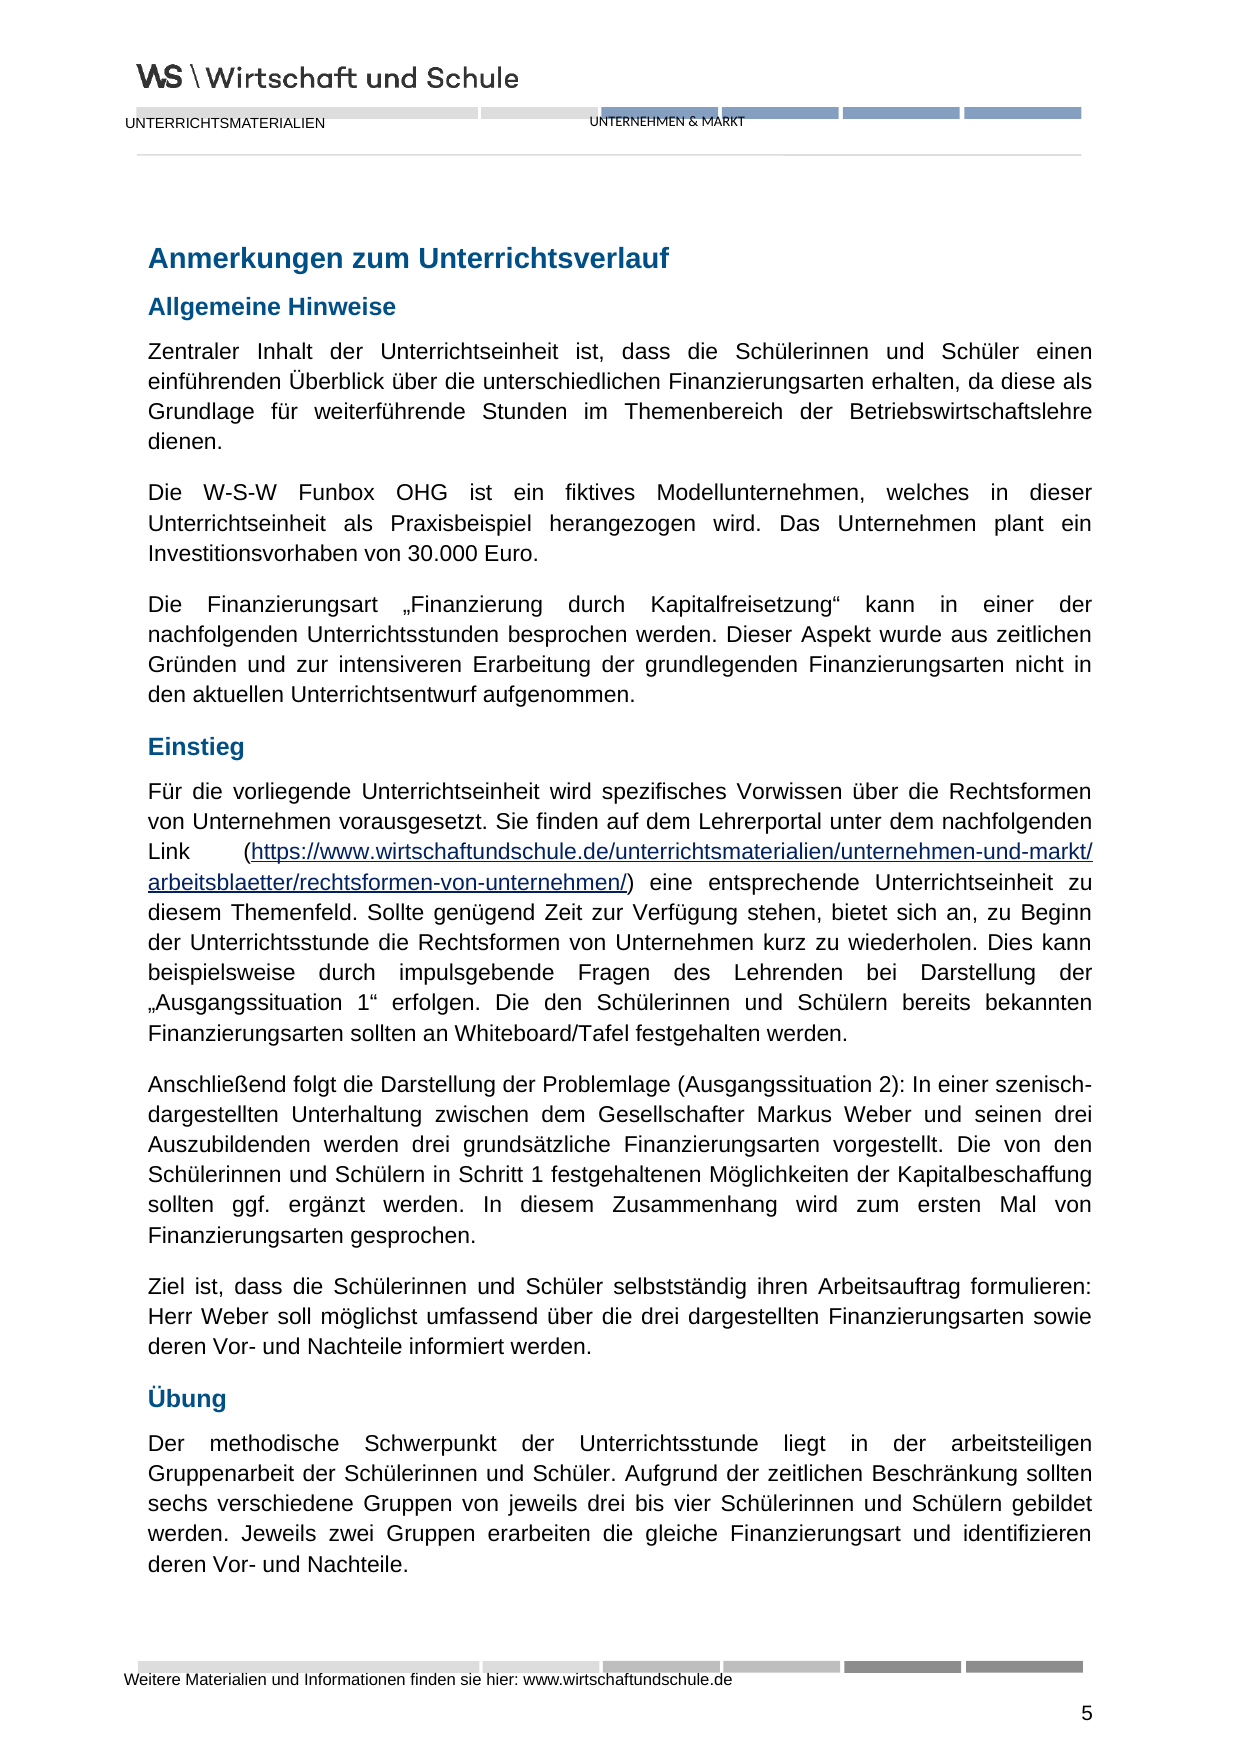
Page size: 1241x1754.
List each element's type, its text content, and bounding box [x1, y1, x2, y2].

text Die W-S-W Funbox OHG ist ein fiktives Modellunternehmen, welches in dieser Unterrichtseinheit als Praxisbeispiel herangezogen wird. Das Unternehmen plant ein Investitionsvorhaben von 30.000 Euro. [148, 479, 1093, 566]
picture [136, 64, 518, 88]
text Übung [148, 1384, 1093, 1413]
text Zentraler Inhalt der Unterrichtseinheit ist, dass die Schülerinnen und Schüler einen einführenden Überblick über die unterschiedlichen Finanzierungsarten erhalten, da diese als Grundlage für weiterführende Stunden im Themenbereich der Betriebswirtschaftslehre dienen. [148, 338, 1093, 454]
text Für die vorliegende Unterrichtseinheit wird spezifisches Vorwissen über die Rechtsformen von Unternehmen vorausgesetzt. Sie finden auf dem Lehrerportal unter dem nachfolgenden Link (https://www.wirtschaftundschule.de/unterrichtsmaterialien/unternehmen-und-markt/arbeitsblaetter/rechtsformen-von-unternehmen/) eine entsprechende Unterrichtseinheit zu diesem Themenfeld. Sollte genügend Zeit zur Verfügung stehen, bietet sich an, zu Beginn der Unterrichtsstunde die Rechtsformen von Unternehmen kurz zu wiederholen. Dies kann beispielsweise durch impulsgebende Fragen des Lehrenden bei Darstellung der „Ausgangssituation 1“ erfolgen. Die den Schülerinnen und Schülern bereits bekannten Finanzierungsarten sollten an Whiteboard/Tafel festgehalten werden. [148, 778, 1093, 1046]
text Die Finanzierungsart „Finanzierung durch Kapitalfreisetzung“ kann in einer der nachfolgenden Unterrichtsstunden besprochen werden. Dieser Aspekt wurde aus zeitlichen Gründen und zur intensiveren Erarbeitung der grundlegenden Finanzierungsarten nicht in den aktuellen Unterrichtsentwurf aufgenommen. [148, 591, 1093, 708]
text Allgemeine Hinweise [148, 292, 1093, 321]
text Ziel ist, dass die Schülerinnen und Schüler selbstständig ihren Arbeitsauftrag formulieren: Herr Weber soll möglichst umfassend über die drei dargestellten Finanzierungsarten sowie deren Vor- und Nachteile informiert werden. [148, 1273, 1093, 1359]
text Der methodische Schwerpunkt der Unterrichtsstunde liegt in der arbeitsteiligen Gruppenarbeit der Schülerinnen und Schüler. Aufgrund der zeitlichen Beschränkung sollten sechs verschiedene Gruppen von jeweils drei bis vier Schülerinnen und Schülern gebildet werden. Jeweils zwei Gruppen erarbeiten die gleiche Finanzierungsart und identifizieren deren Vor- und Nachteile. [148, 1430, 1093, 1577]
text Einstieg [148, 732, 1093, 761]
text Anschließend folgt die Darstellung der Problemlage (Ausgangssituation 2): In einer szenisch-dargestellten Unterhaltung zwischen dem Gesellschafter Markus Weber und seinen drei Auszubildenden werden drei grundsätzliche Finanzierungsarten vorgestellt. Die von den Schülerinnen und Schülern in Schritt 1 festgehaltenen Möglichkeiten der Kapitalbeschaffung sollten ggf. ergänzt werden. In diesem Zusammenhang wird zum ersten Mal von Finanzierungsarten gesprochen. [148, 1071, 1093, 1248]
text Anmerkungen zum Unterrichtsverlauf [148, 241, 1093, 274]
